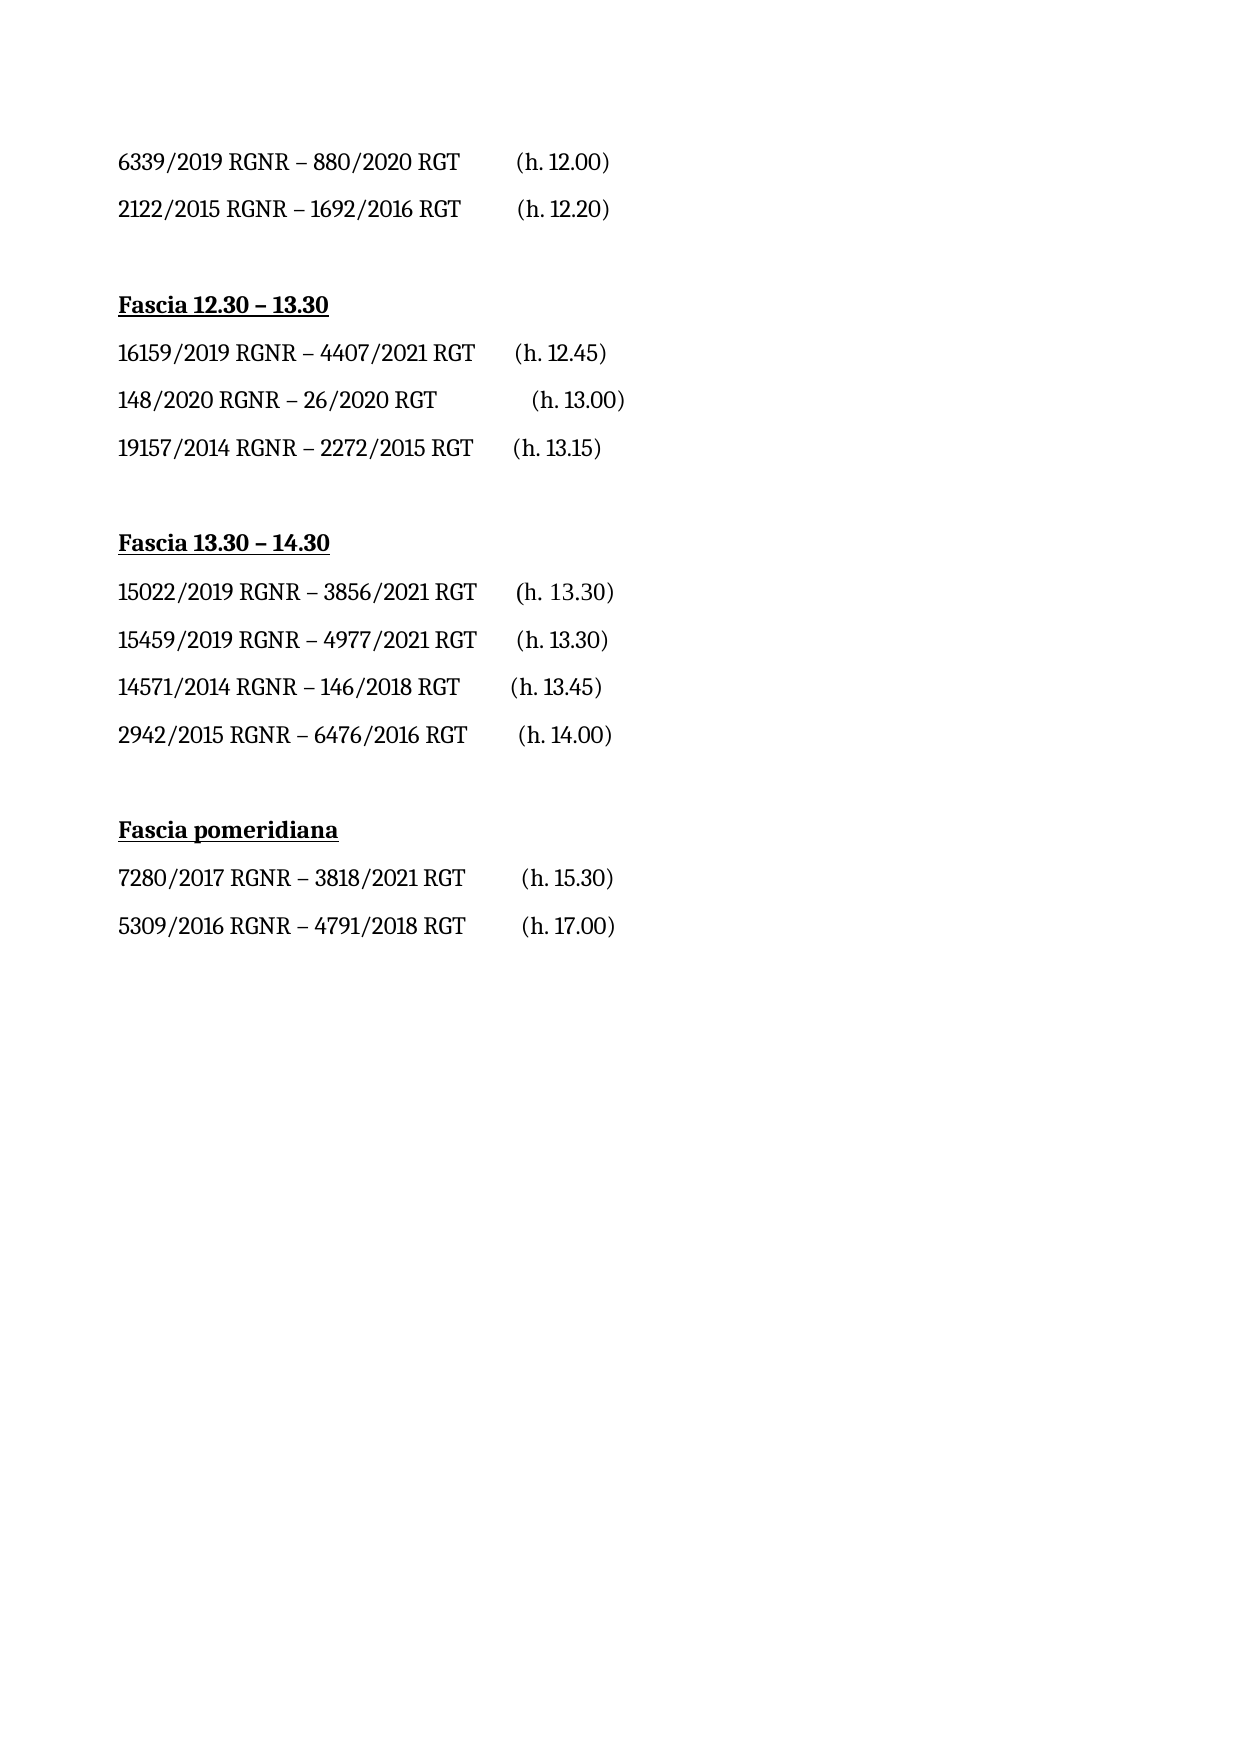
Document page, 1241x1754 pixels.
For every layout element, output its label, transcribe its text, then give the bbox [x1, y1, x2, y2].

text 19157/2014 RGNR – 2272/2015 RGT (h. 13.15) [118, 434, 1122, 463]
text 15459/2019 RGNR – 4977/2021 RGT (h. 13.30) [118, 626, 1122, 654]
text 7280/2017 RGNR – 3818/2021 RGT (h. 15.30) [118, 864, 1122, 893]
text 15022/2019 RGNR – 3856/2021 RGT (h. 13.30) [118, 577, 1122, 607]
text Fascia pomeridiana [118, 816, 1122, 845]
text 148/2020 RGNR – 26/2020 RGT (h. 13.00) [118, 386, 1122, 415]
text 6339/2019 RGNR – 880/2020 RGT (h. 12.00) [118, 148, 1122, 176]
text Fascia 13.30 – 14.30 [118, 529, 1122, 558]
text 2122/2015 RGNR – 1692/2016 RGT (h. 12.20) [118, 195, 1122, 224]
text Fascia 12.30 – 13.30 [118, 291, 1122, 319]
text 5309/2016 RGNR – 4791/2018 RGT (h. 17.00) [118, 912, 1122, 941]
text 2942/2015 RGNR – 6476/2016 RGT (h. 14.00) [118, 721, 1122, 750]
text 14571/2014 RGNR – 146/2018 RGT (h. 13.45) [118, 673, 1122, 702]
text 16159/2019 RGNR – 4407/2021 RGT (h. 12.45) [118, 338, 1122, 367]
